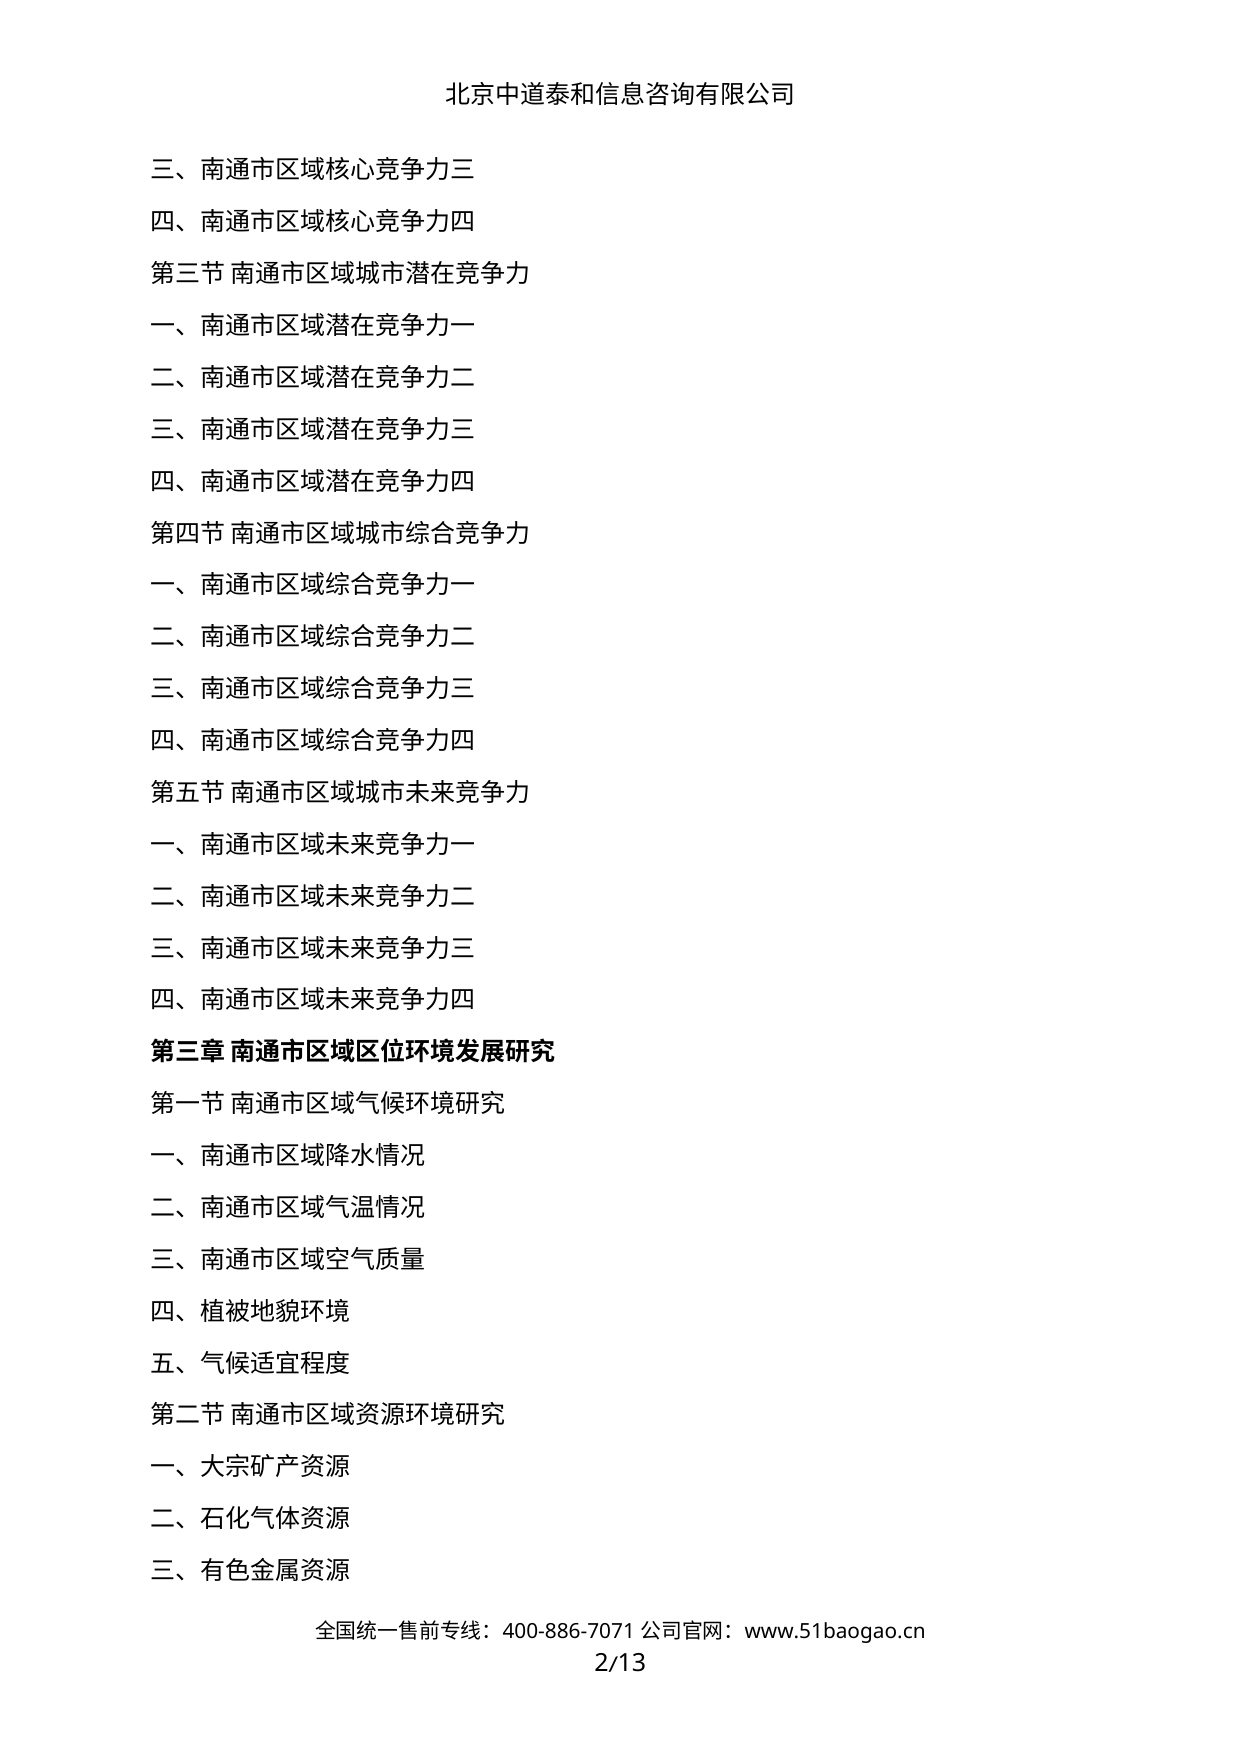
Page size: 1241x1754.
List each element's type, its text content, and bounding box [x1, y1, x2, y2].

text 四、南通市区域潜在竞争力四 [150, 461, 1090, 497]
text 五、气候适宜程度 [150, 1343, 1090, 1379]
text 二、南通市区域气温情况 [150, 1187, 1090, 1224]
text 四、南通市区域未来竞争力四 [150, 980, 1090, 1016]
text 一、大宗矿产资源 [150, 1447, 1090, 1483]
text 第五节 南通市区域城市未来竞争力 [150, 772, 1090, 809]
text 四、植被地貌环境 [150, 1291, 1090, 1327]
text 第一节 南通市区域气候环境研究 [150, 1084, 1090, 1120]
text 三、南通市区域核心竞争力三 [150, 150, 1090, 186]
text 三、南通市区域空气质量 [150, 1239, 1090, 1276]
text 一、南通市区域潜在竞争力一 [150, 306, 1090, 342]
text 三、南通市区域潜在竞争力三 [150, 409, 1090, 446]
text 第四节 南通市区域城市综合竞争力 [150, 513, 1090, 549]
text 四、南通市区域综合竞争力四 [150, 721, 1090, 757]
text 二、南通市区域潜在竞争力二 [150, 357, 1090, 394]
text 一、南通市区域综合竞争力一 [150, 565, 1090, 601]
text 四、南通市区域核心竞争力四 [150, 202, 1090, 238]
text 一、南通市区域降水情况 [150, 1136, 1090, 1172]
text 第三节 南通市区域城市潜在竞争力 [150, 254, 1090, 290]
text 第二节 南通市区域资源环境研究 [150, 1395, 1090, 1431]
text 二、南通市区域未来竞争力二 [150, 876, 1090, 912]
text 三、有色金属资源 [150, 1551, 1090, 1587]
text 三、南通市区域未来竞争力三 [150, 928, 1090, 964]
text 一、南通市区域未来竞争力一 [150, 824, 1090, 861]
text 三、南通市区域综合竞争力三 [150, 669, 1090, 705]
text 二、南通市区域综合竞争力二 [150, 617, 1090, 653]
text 二、石化气体资源 [150, 1499, 1090, 1535]
text 第三章 南通市区域区位环境发展研究 [150, 1032, 1090, 1068]
